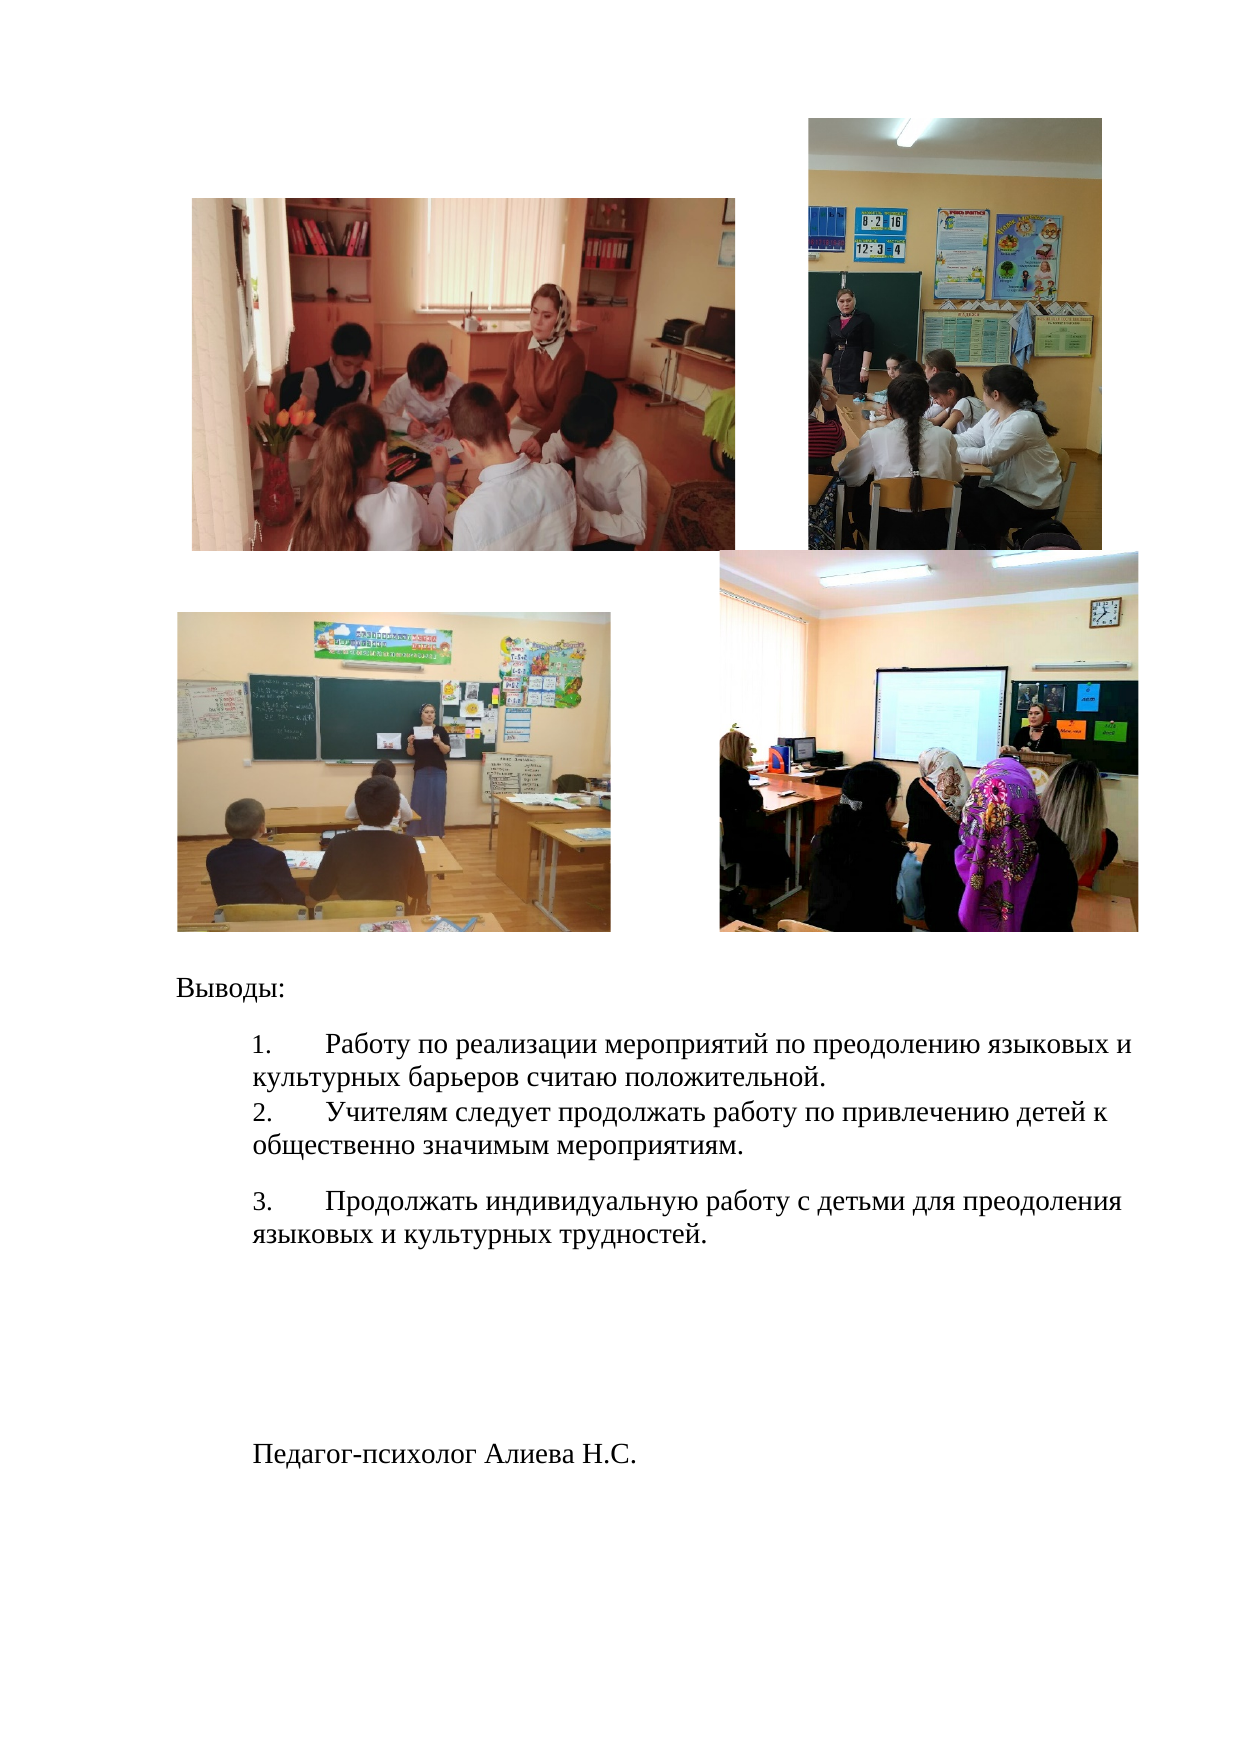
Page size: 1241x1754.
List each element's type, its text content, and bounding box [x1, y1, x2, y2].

picture [191, 118, 1139, 932]
list Продолжать индивидуальную работу с детьми для преодоления языковых и культурных трудностей. [252, 1183, 1152, 1250]
list Учителям следует продолжать работу по привлечению детей к общественно значимым мероприятиям. [252, 1094, 1152, 1161]
list Работу по реализации мероприятий по преодолению языковых и культурных барьеров считаю положительной. [251, 1026, 1152, 1093]
picture [177, 612, 611, 932]
text Выводы: [176, 971, 1152, 1004]
text Педагог-психолог Алиева Н.С. [252, 1437, 1152, 1470]
